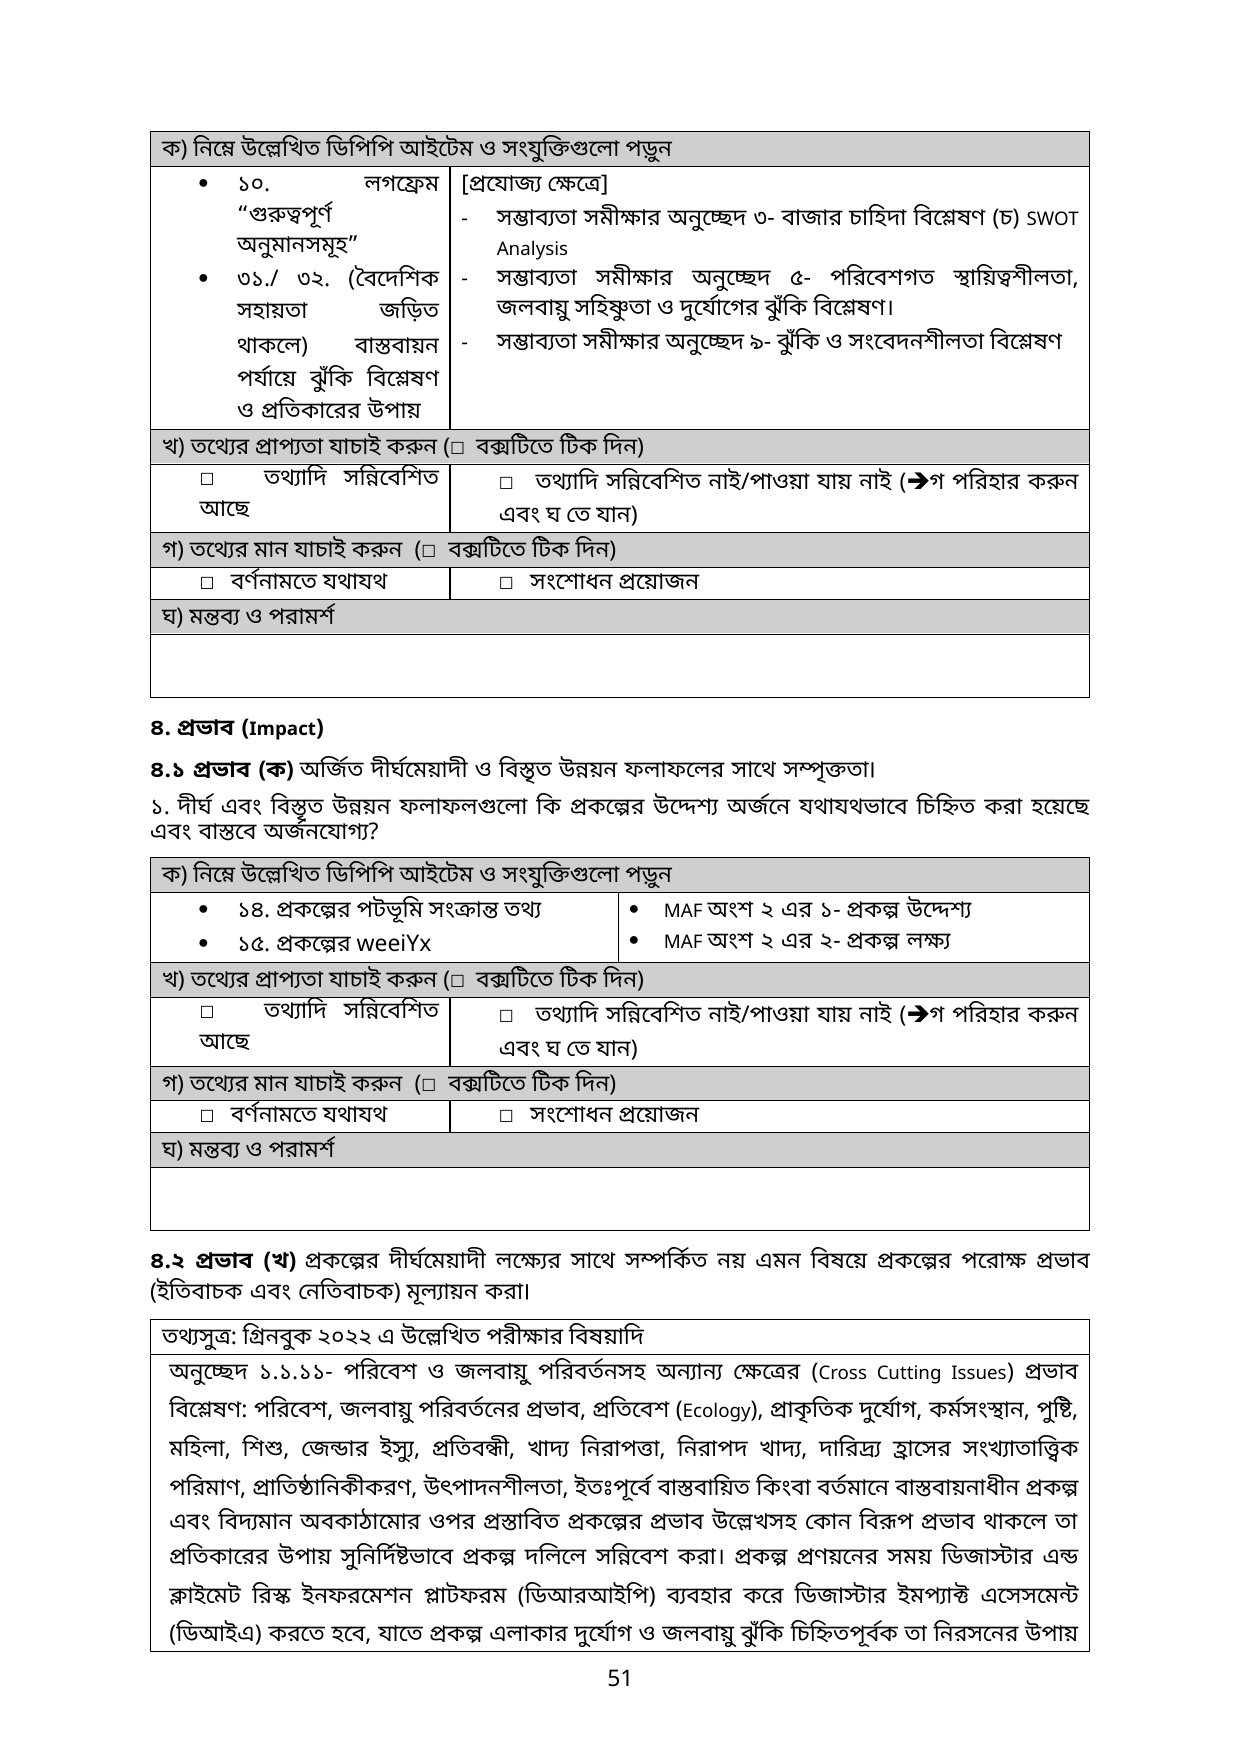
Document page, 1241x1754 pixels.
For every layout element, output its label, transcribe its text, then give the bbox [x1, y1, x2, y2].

table_cell ঘ) মন্তব্য ও পরামর্শ [151, 600, 1089, 633]
table_cell বর্ণনামতে যথাযথ [151, 568, 449, 599]
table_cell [151, 1355, 1089, 1651]
table_cell তথ্যাদি সন্নিবেশিত নাই/পাওয়া যায় নাই (গ পরিহার করুন এবং ঘ তে যান) [451, 998, 1089, 1066]
table_header ক) নিম্নে উল্লেখিত ডিপিপি আইটেম ও সংযুক্তিগুলো পড়ুন [151, 858, 1089, 892]
table_cell বর্ণনামতে যথাযথ [151, 1101, 449, 1132]
table_cell ১৪. প্রকল্পের পটভূমি সংক্রান্ত তথ্য ১৫. প্রকল্পের weeiYx [151, 893, 618, 962]
table_cell তথ্যাদি সন্নিবেশিত নাই/পাওয়া যায় নাই (গ পরিহার করুন এবং ঘ তে যান) [451, 465, 1089, 532]
table_cell গ) তথ্যের মান যাচাই করুন ( বক্সটিতে টিক দিন) [151, 533, 1089, 567]
table_cell সংশোধন প্রয়োজন [451, 568, 1089, 599]
table_cell তথ্যাদি সন্নিবেশিত আছে [151, 465, 449, 532]
table_cell খ) তথ্যের প্রাপ্যতা যাচাই করুন ( বক্সটিতে টিক দিন) [151, 430, 1089, 463]
table_cell ঘ) মন্তব্য ও পরামর্শ [151, 1133, 1089, 1167]
list ১. দীর্ঘ এবং বিস্তৃত উন্নয়ন ফলাফলগুলো কি প্রকল্পের উদ্দেশ্য অর্জনে যথাযথভাবে চিহ্নিত করা হয়েছে এবং বাস্তবে অর্জনযোগ্য? [150, 794, 1090, 844]
text ৪. প্রভাব (Impact) [150, 711, 1090, 744]
table_cell [151, 635, 1089, 697]
list ৪.১ প্রভাব (ক) অর্জিত দীর্ঘমেয়াদী ও বিস্তৃত উন্নয়ন ফলাফলের সাথে সম্পৃক্ততা। [150, 757, 532, 782]
table_cell তথ্যাদি সন্নিবেশিত আছে [151, 998, 449, 1066]
table_cell সংশোধন প্রয়োজন [451, 1101, 1089, 1132]
table_cell ১০. লগফ্রেম “গুরুত্বপূর্ণ অনুমানসমূহ” ৩১./ ৩২. (বৈদেশিক সহায়তা জড়িত থাকলে) বাস্তবায়ন পর্যায়ে ঝুঁকি বিশ্লেষণ ও প্রতিকারের উপায় [151, 167, 449, 429]
text ৪.২ প্রভাব (খ) প্রকল্পের দীর্ঘমেয়াদী লক্ষ্যের সাথে সম্পর্কিত নয় এমন বিষয়ে প্রকল্পের পরোক্ষ প্রভাব (ইতিবাচক এবং নেতিবাচক) মূল্যায়ন করা। [150, 1244, 1090, 1306]
list ৪.১ প্রভাব (ক) অর্জিত দীর্ঘমেয়াদী ও বিস্তৃত উন্নয়ন ফলাফলের সাথে সম্পৃক্ততা। [502, 757, 1090, 782]
table_header ক) নিম্নে উল্লেখিত ডিপিপি আইটেম ও সংযুক্তিগুলো পড়ুন [151, 132, 1089, 166]
table_header তথ্যসুত্র: গ্রিনবুক ২০২২ এ উল্লেখিত পরীক্ষার বিষয়াদি [151, 1320, 1089, 1354]
table_cell [প্রযোজ্য ক্ষেত্রে] সম্ভাব্যতা সমীক্ষার অনুচ্ছেদ ৩- বাজার চাহিদা বিশ্লেষণ (চ) SWOT Analysis সম্ভাব্যতা সমীক্ষার অনুচ্ছেদ ৫- পরিবেশগত স্থায়িত্বশীলতা, জলবায়ু সহিষ্ণুতা ও দুর্যোগের ঝুঁকি বিশ্লেষণ। সম্ভাব্যতা সমীক্ষার অনুচ্ছেদ ৯- ঝুঁকি ও সংবেদনশীলতা বিশ্লেষণ [451, 167, 1089, 429]
table_cell গ) তথ্যের মান যাচাই করুন ( বক্সটিতে টিক দিন) [151, 1067, 1089, 1100]
table_cell খ) তথ্যের প্রাপ্যতা যাচাই করুন ( বক্সটিতে টিক দিন) [151, 963, 1089, 997]
table_cell MAF অংশ ২ এর ১- প্রকল্প উদ্দেশ্য MAF অংশ ২ এর ২- প্রকল্প লক্ষ্য [619, 893, 1089, 962]
table_cell [151, 1168, 1089, 1230]
